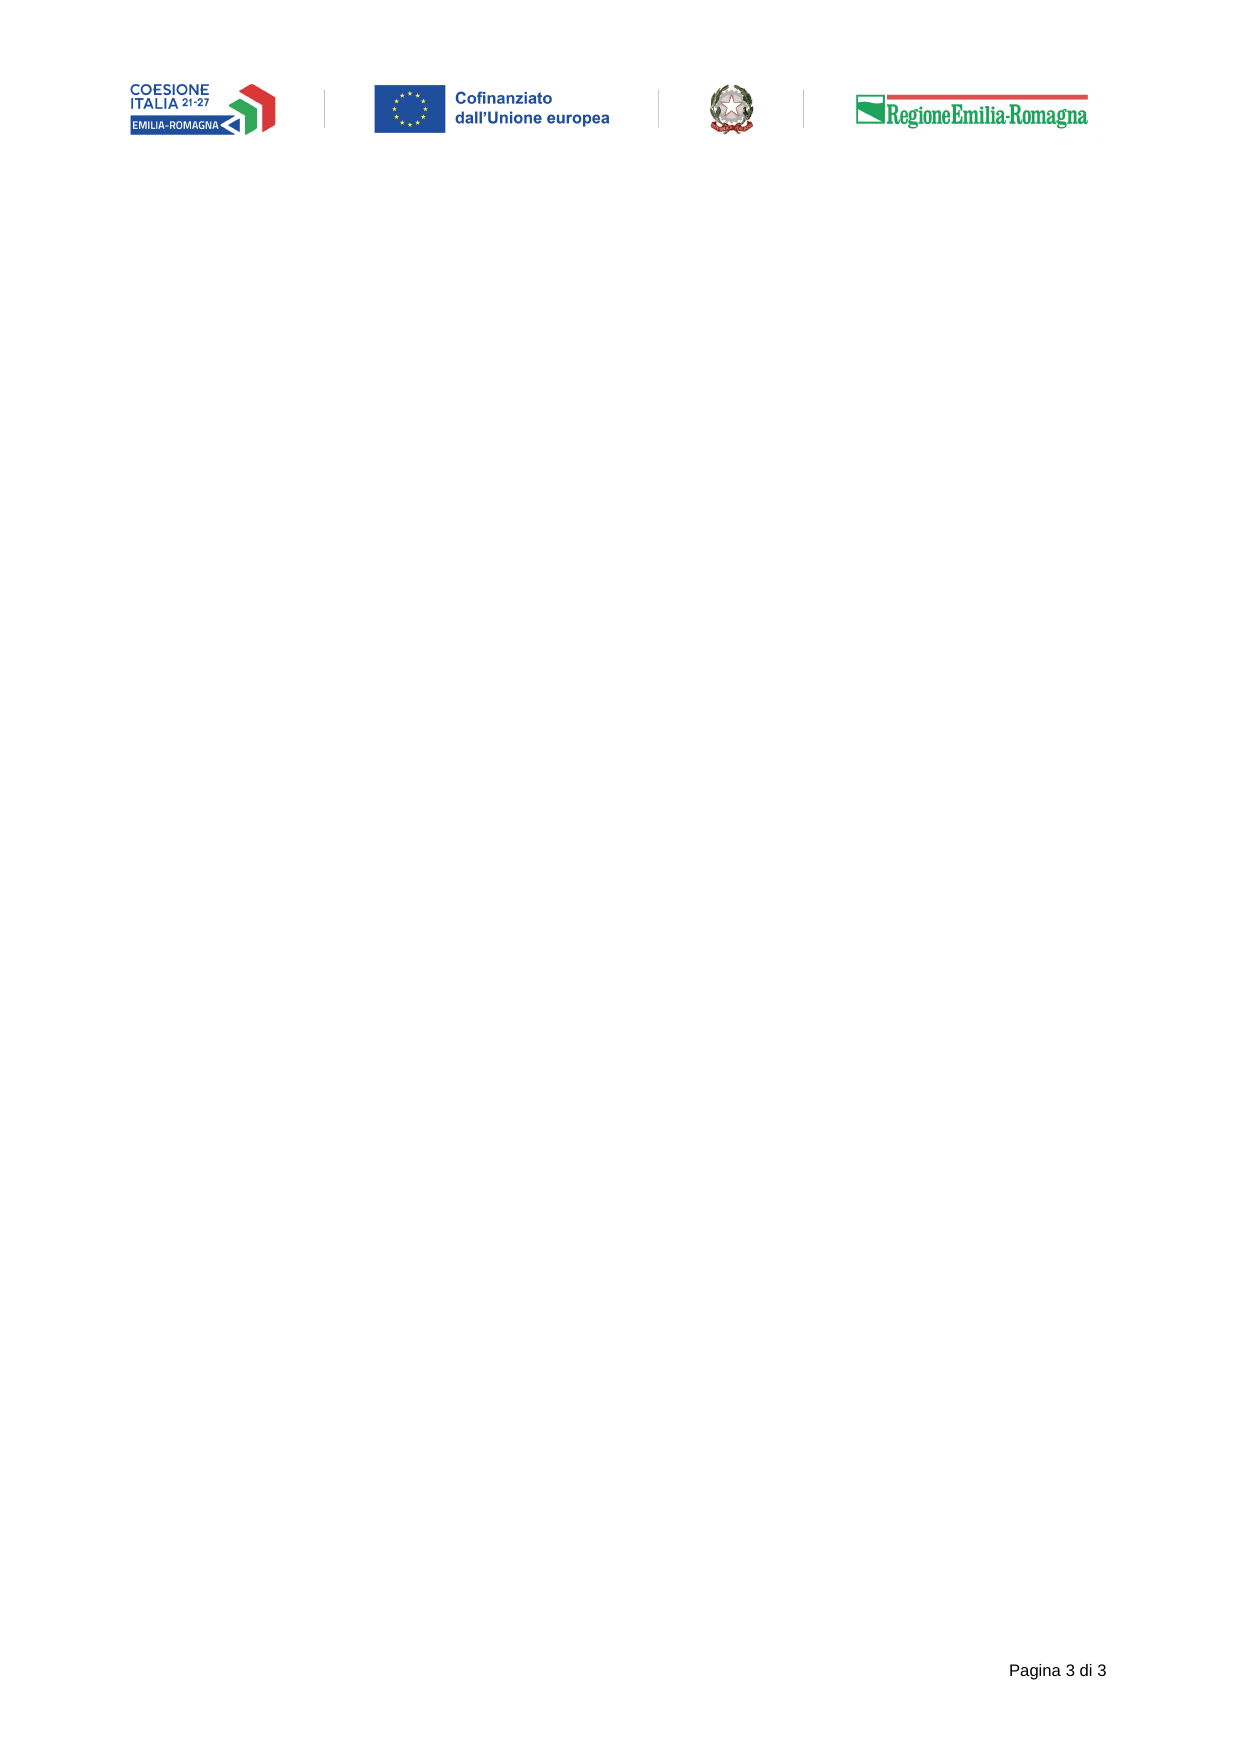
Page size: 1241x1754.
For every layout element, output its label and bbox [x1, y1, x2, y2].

picture [118, 73, 1100, 144]
